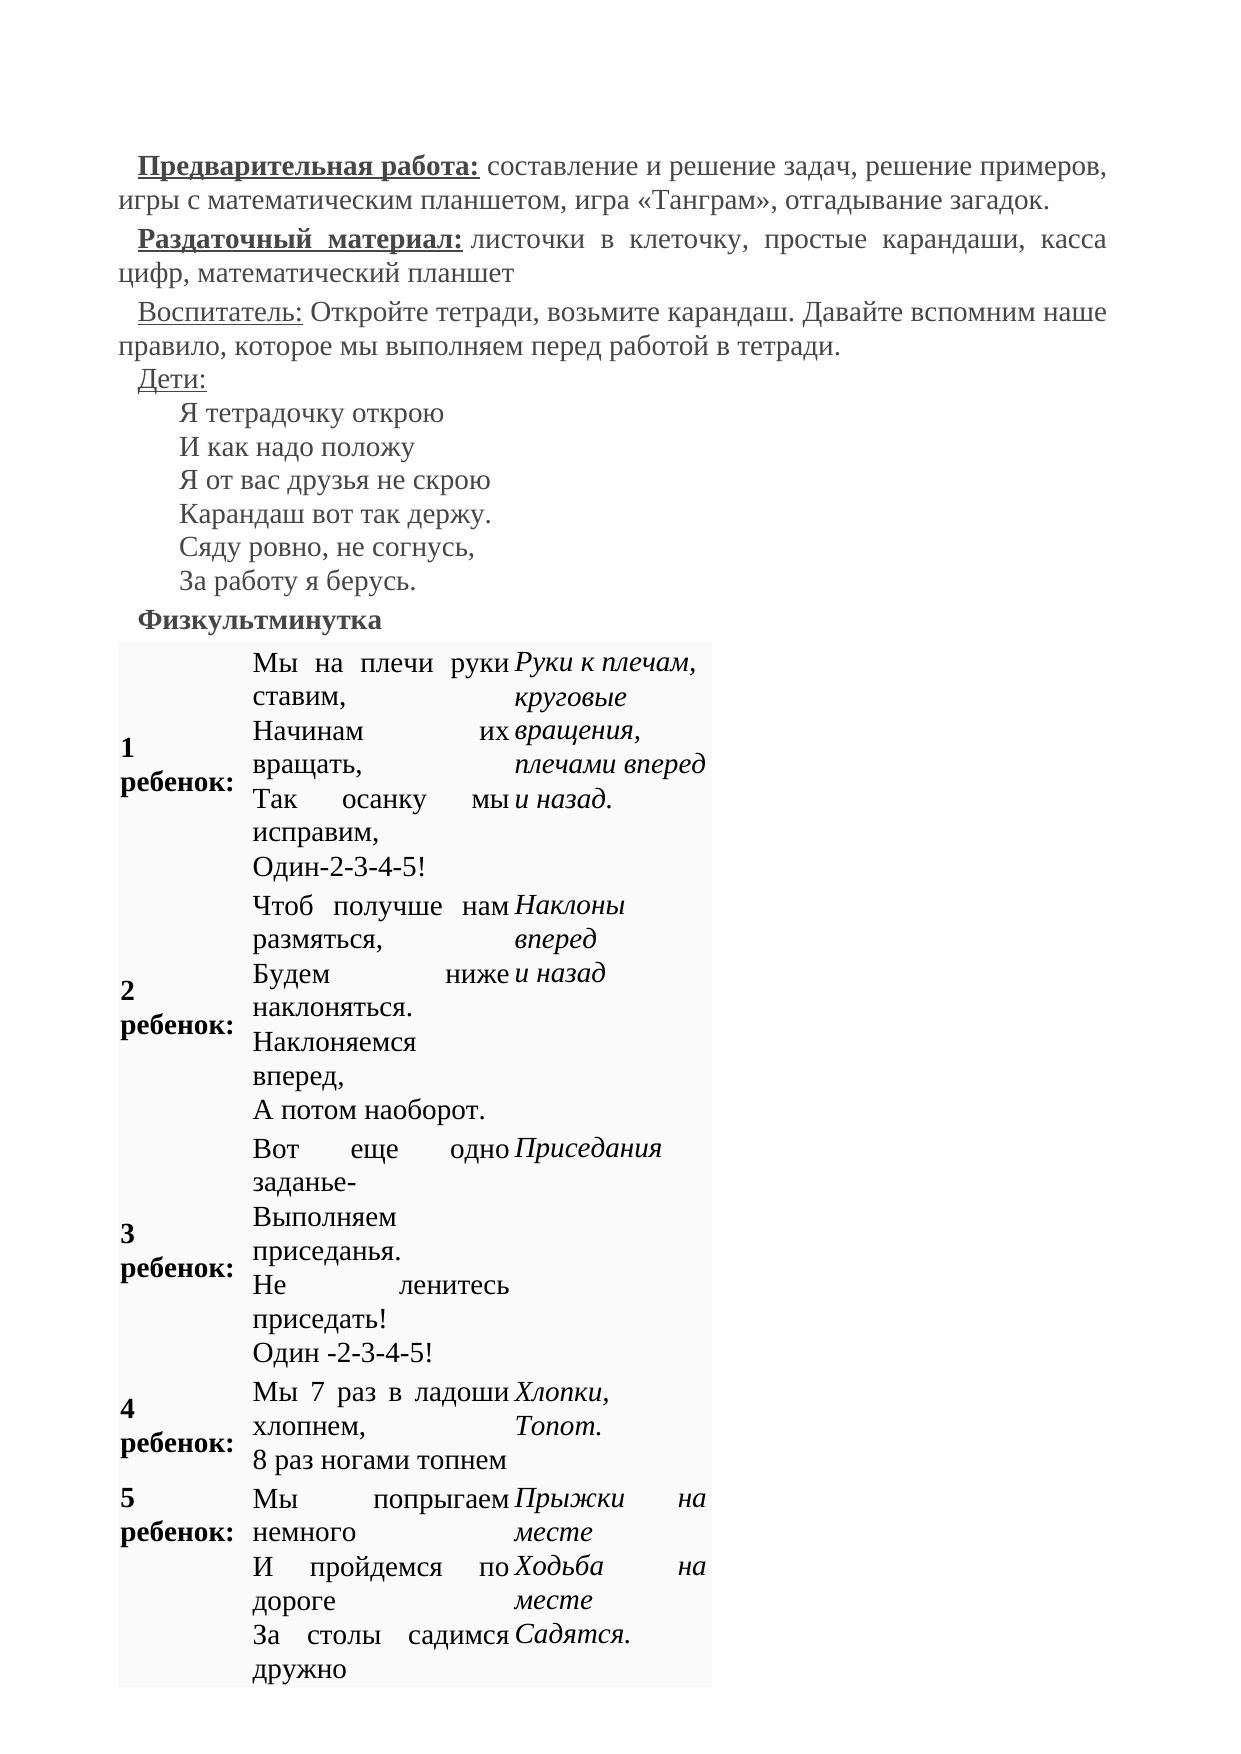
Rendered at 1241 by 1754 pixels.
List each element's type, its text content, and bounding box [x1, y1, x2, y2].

table_cell Приседания [512, 1128, 712, 1371]
text Раздаточный материал: листочки в клеточку, простые карандаши, касса цифр, математический планшет [118, 221, 1107, 288]
table_cell Хлопки, Топот. [512, 1371, 712, 1478]
text Я от вас друзья не скрою [179, 462, 1047, 496]
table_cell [250, 1478, 512, 1687]
table_cell Наклоны вперед и назад [512, 885, 712, 1128]
table_cell Вот еще одно заданье- Выполняем приседанья. Не ленитесь приседать! Один -2-3-4-5! [250, 1128, 512, 1371]
table_cell 4 ребенок: [118, 1371, 250, 1478]
text Карандаш вот так держу. [179, 496, 1047, 529]
table_cell 2 ребенок: [118, 885, 250, 1128]
table_header 1 ребенок: [118, 642, 250, 885]
text За работу я берусь. [179, 563, 1047, 596]
text И как надо положу [179, 429, 1047, 462]
table_cell 5 ребенок: [118, 1478, 250, 1687]
text Я тетрадочку открою [179, 395, 1047, 429]
text Дети: [118, 362, 1107, 395]
table_cell Чтоб получше нам размяться, Будем ниже наклоняться. Наклоняемся вперед, А потом наоборот. [250, 885, 512, 1128]
text Воспитатель: Откройте тетради, возьмите карандаш. Давайте вспомним наше правило, которое мы выполняем перед работой в тетради. [118, 294, 1107, 362]
table_header Мы на плечи руки ставим, Начинам их вращать, Так осанку мы исправим, Один-2-3-4-5! [250, 642, 512, 885]
table_header Руки к плечам, круговые вращения, плечами вперед и назад. [512, 642, 712, 885]
text Физкультминутка [118, 602, 1107, 636]
text Сяду ровно, не согнусь, [179, 529, 1047, 563]
table_cell 3 ребенок: [118, 1128, 250, 1371]
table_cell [512, 1478, 712, 1687]
table_cell Мы 7 раз в ладоши хлопнем, 8 раз ногами топнем [250, 1371, 512, 1478]
text Предварительная работа: составление и решение задач, решение примеров, игры с математическим планшетом, игра «Танграм», отгадывание загадок. [118, 148, 1107, 215]
